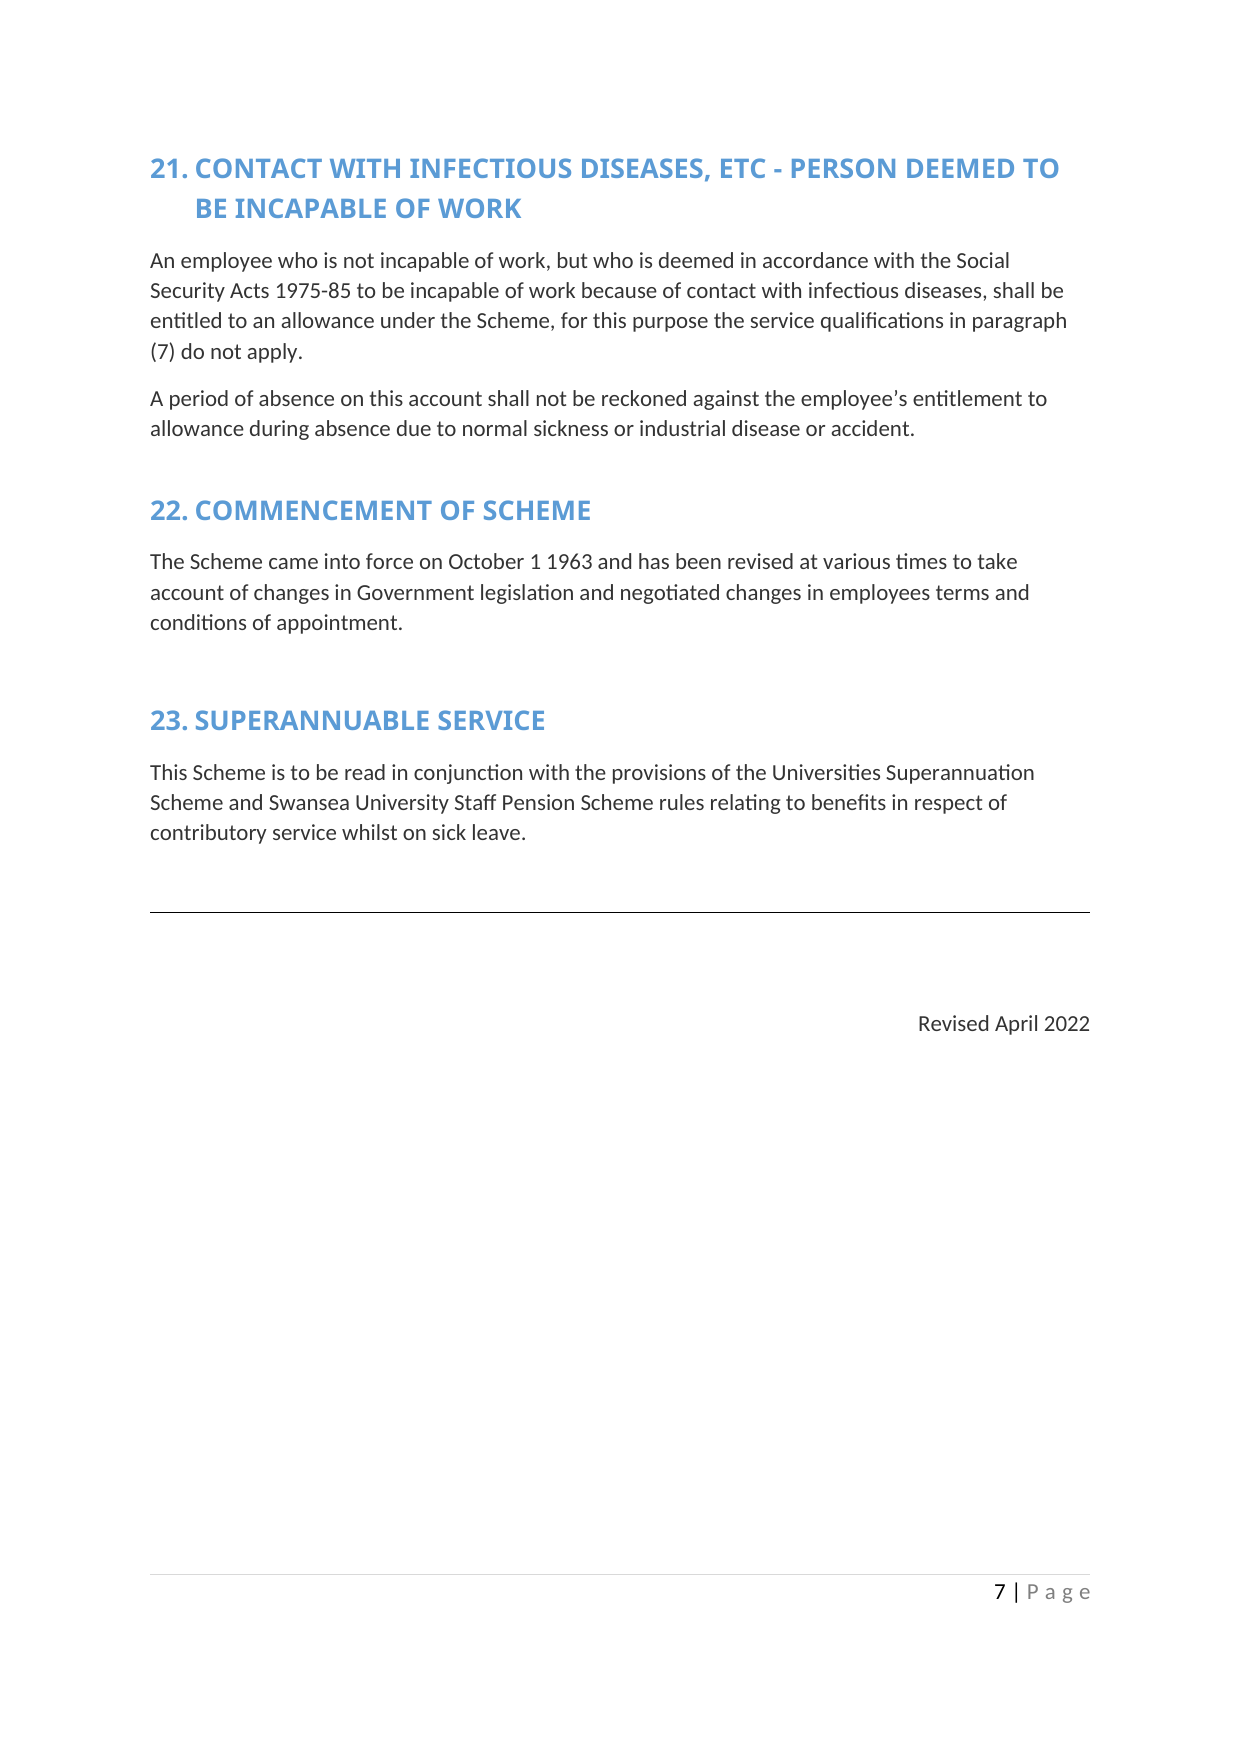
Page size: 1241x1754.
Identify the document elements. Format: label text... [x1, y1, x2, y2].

text A period of absence on this account shall not be reckoned against the employee’s entitlement to allowance during absence due to normal sickness or industrial disease or accident. [150, 384, 1090, 472]
text 21. CONTACT WITH INFECTIOUS DISEASES, ETC - PERSON DEEMED TO BE INCAPABLE OF WORK [150, 150, 1090, 227]
text This Scheme is to be read in conjunction with the provisions of the Universities Superannuation Scheme and Swansea University Staff Pension Scheme rules relating to benefits in respect of contributory service whilst on sick leave. [150, 758, 1090, 847]
text An employee who is not incapable of work, but who is deemed in accordance with the Social Security Acts 1975-85 to be incapable of work because of contact with infectious diseases, shall be entitled to an allowance under the Scheme, for this purpose the service qualifications in paragraph (7) do not apply. [150, 246, 1090, 365]
text 22. COMMENCEMENT OF SCHEME [150, 491, 1090, 528]
text Revised April 2022 [150, 1009, 1090, 1037]
text The Scheme came into force on October 1 1963 and has been revised at various times to take account of changes in Government legislation and negotiated changes in employees terms and conditions of appointment. [150, 547, 1090, 636]
text 23. SUPERANNUABLE SERVICE [150, 702, 1090, 738]
